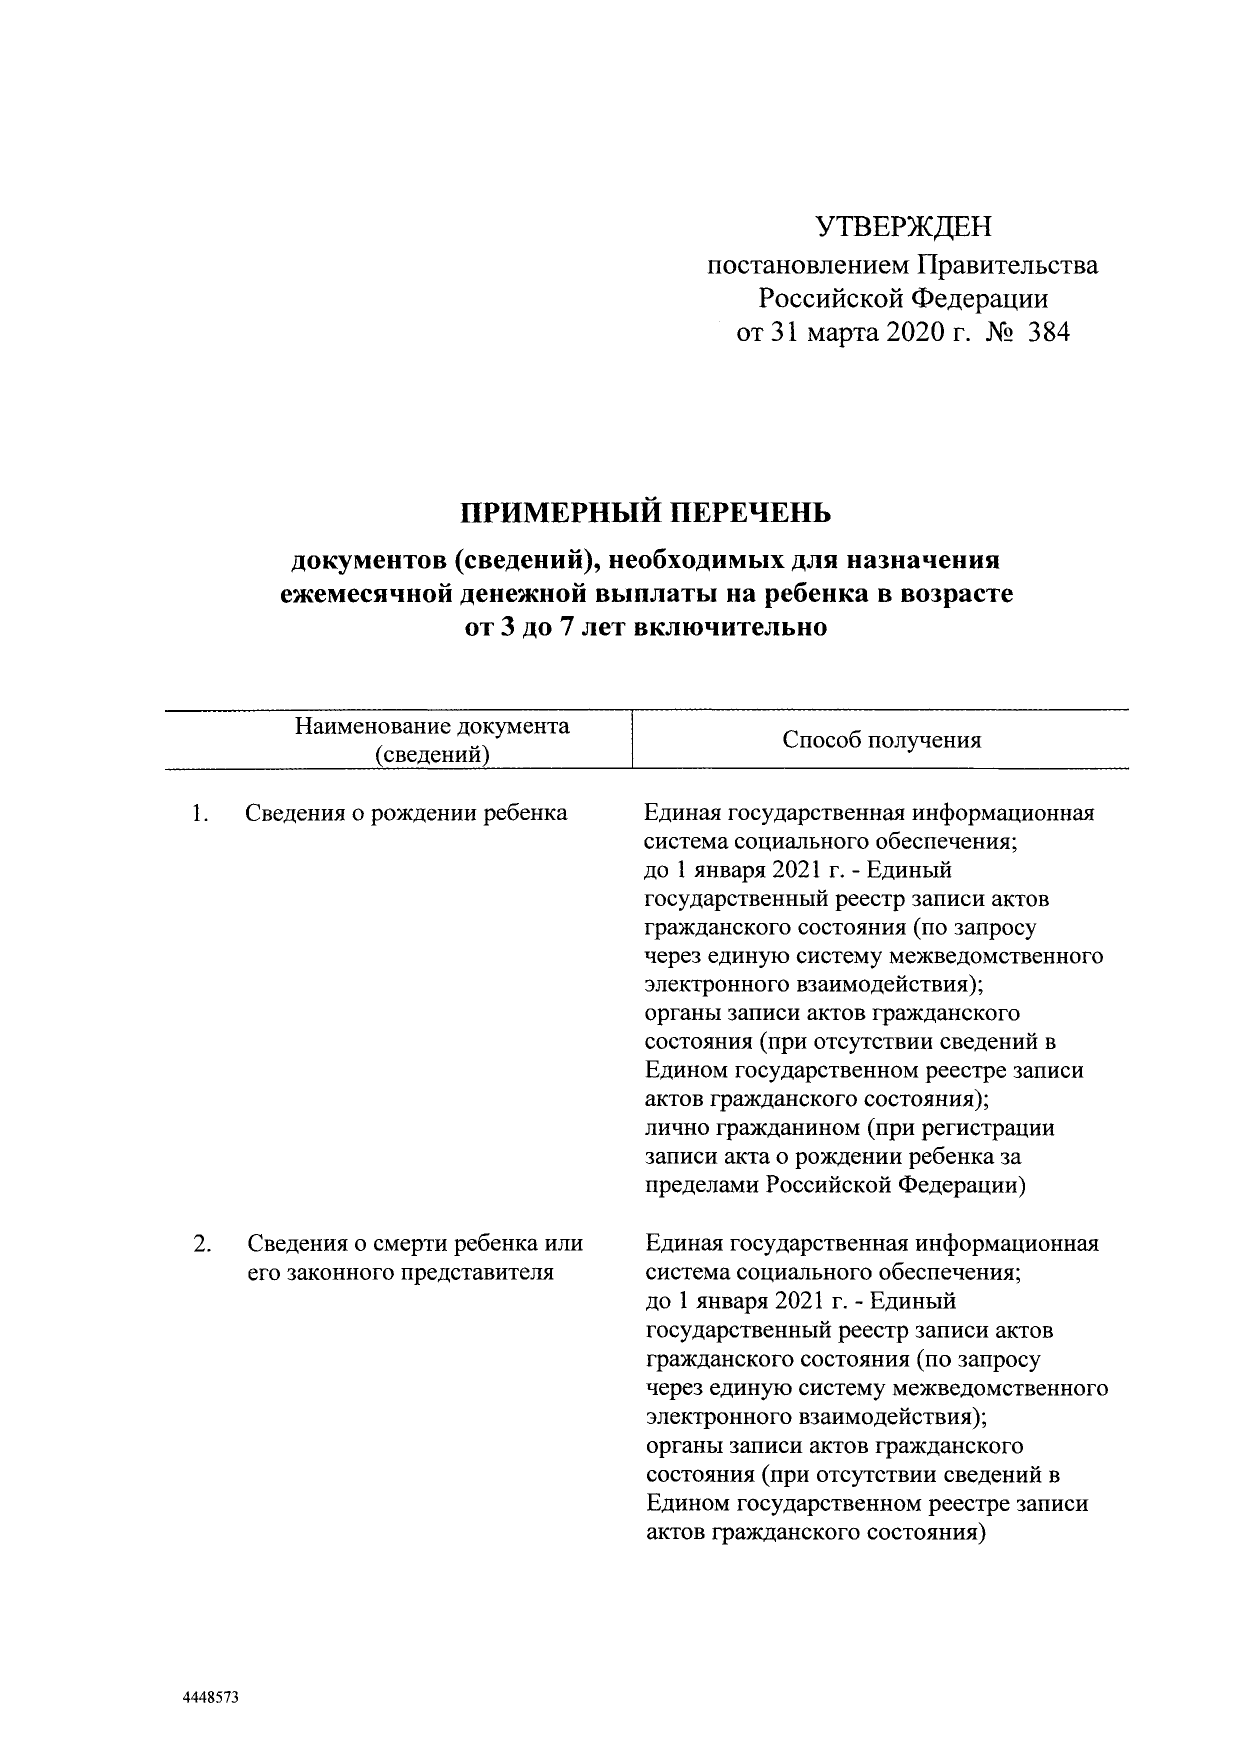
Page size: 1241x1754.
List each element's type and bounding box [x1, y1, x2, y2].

picture [165, 216, 1130, 1703]
